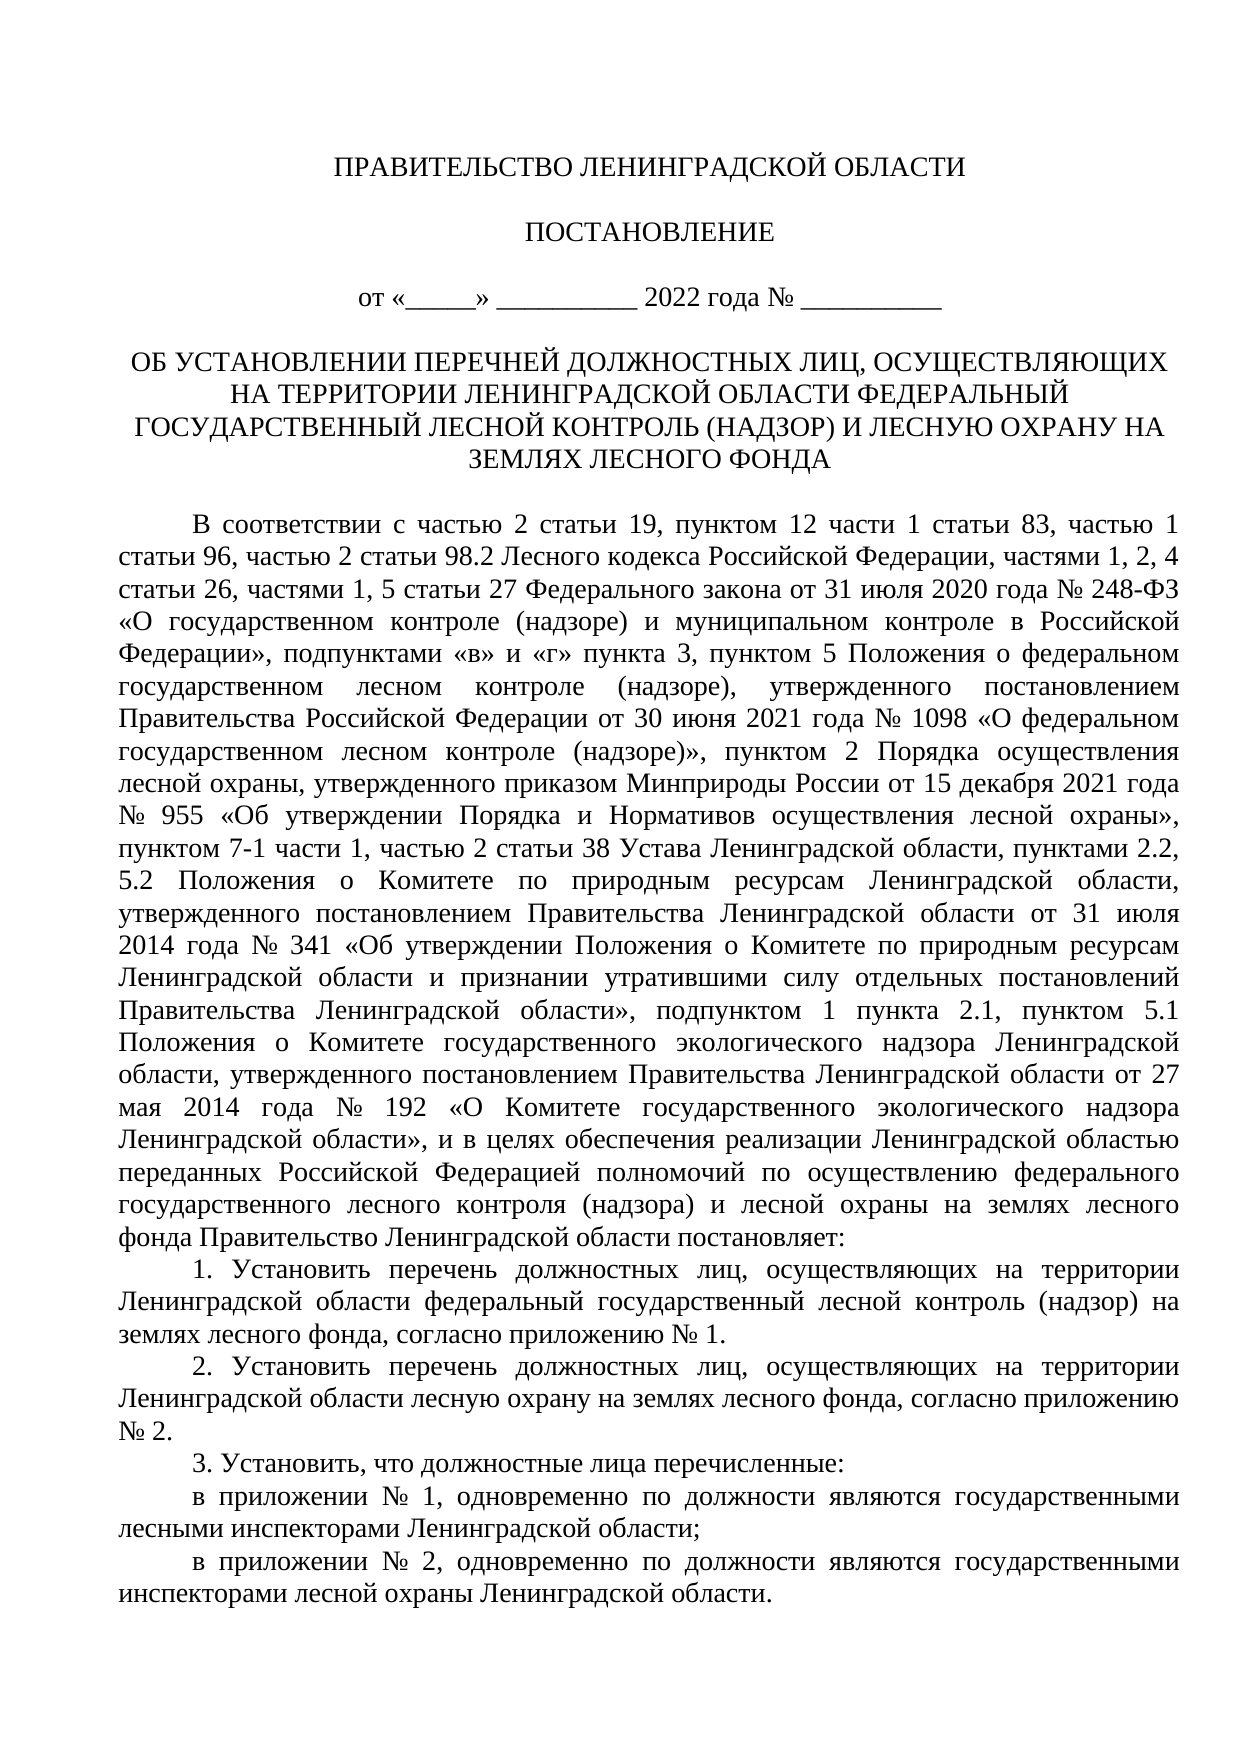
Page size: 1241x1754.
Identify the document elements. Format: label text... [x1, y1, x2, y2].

text в приложении № 2, одновременно по должности являются государственными инспекторами лесной охраны Ленинградской области. [118, 1543, 1181, 1608]
text 1. Установить перечень должностных лиц, осуществляющих на территории Ленинградской области федеральный государственный лесной контроль (надзор) на землях лесного фонда, согласно приложению № 1. [118, 1252, 1181, 1349]
text от «_____» __________ 2022 года № __________ [118, 280, 1181, 312]
text 3. Установить, что должностные лица перечисленные: [118, 1446, 1181, 1479]
text В соответствии с частью 2 статьи 19, пунктом 12 части 1 статьи 83, частью 1 статьи 96, частью 2 статьи 98.2 Лесного кодекса Российской Федерации, частями 1, 2, 4 статьи 26, частями 1, 5 статьи 27 Федерального закона от 31 июля 2020 года № 248-ФЗ «О государственном контроле (надзоре) и муниципальном контроле в Российской Федерации», подпунктами «в» и «г» пункта 3, пунктом 5 Положения о федеральном государственном лесном контроле (надзоре), утвержденного постановлением Правительства Российской Федерации от 30 июня 2021 года № 1098 «О федеральном государственном лесном контроле (надзоре)», пунктом 2 Порядка осуществления лесной охраны, утвержденного приказом Минприроды России от 15 декабря 2021 года № 955 «Об утверждении Порядка и Нормативов осуществления лесной охраны», пунктом 7-1 части 1, частью 2 статьи 38 Устава Ленинградской области, пунктами 2.2, 5.2 Положения о Комитете по природным ресурсам Ленинградской области, утвержденного постановлением Правительства Ленинградской области от 31 июля 2014 года № 341 «Об утверждении Положения о Комитете по природным ресурсам Ленинградской области и признании утратившими силу отдельных постановлений Правительства Ленинградской области», подпунктом 1 пункта 2.1, пунктом 5.1 Положения о Комитете государственного экологического надзора Ленинградской области, утвержденного постановлением Правительства Ленинградской области от 27 мая 2014 года № 192 «О Комитете государственного экологического надзора Ленинградской области», и в целях обеспечения реализации Ленинградской областью переданных Российской Федерацией полномочий по осуществлению федерального государственного лесного контроля (надзора) и лесной охраны на землях лесного фонда Правительство Ленинградской области постановляет: [118, 507, 1181, 1252]
text ПОСТАНОВЛЕНИЕ [118, 215, 1181, 248]
text ОБ УСТАНОВЛЕНИИ ПЕРЕЧНЕЙ ДОЛЖНОСТНЫХ ЛИЦ, ОСУЩЕСТВЛЯЮЩИХ НА ТЕРРИТОРИИ ЛЕНИНГРАДСКОЙ ОБЛАСТИ ФЕДЕРАЛЬНЫЙ ГОСУДАРСТВЕННЫЙ ЛЕСНОЙ КОНТРОЛЬ (НАДЗОР) И ЛЕСНУЮ ОХРАНУ НА ЗЕМЛЯХ ЛЕСНОГО ФОНДА [118, 345, 1181, 474]
text ПРАВИТЕЛЬСТВО ЛЕНИНГРАДСКОЙ ОБЛАСТИ [118, 151, 1181, 183]
text 2. Установить перечень должностных лиц, осуществляющих на территории Ленинградской области лесную охрану на землях лесного фонда, согласно приложению № 2. [118, 1349, 1181, 1446]
text в приложении № 1, одновременно по должности являются государственными лесными инспекторами Ленинградской области; [118, 1479, 1181, 1543]
